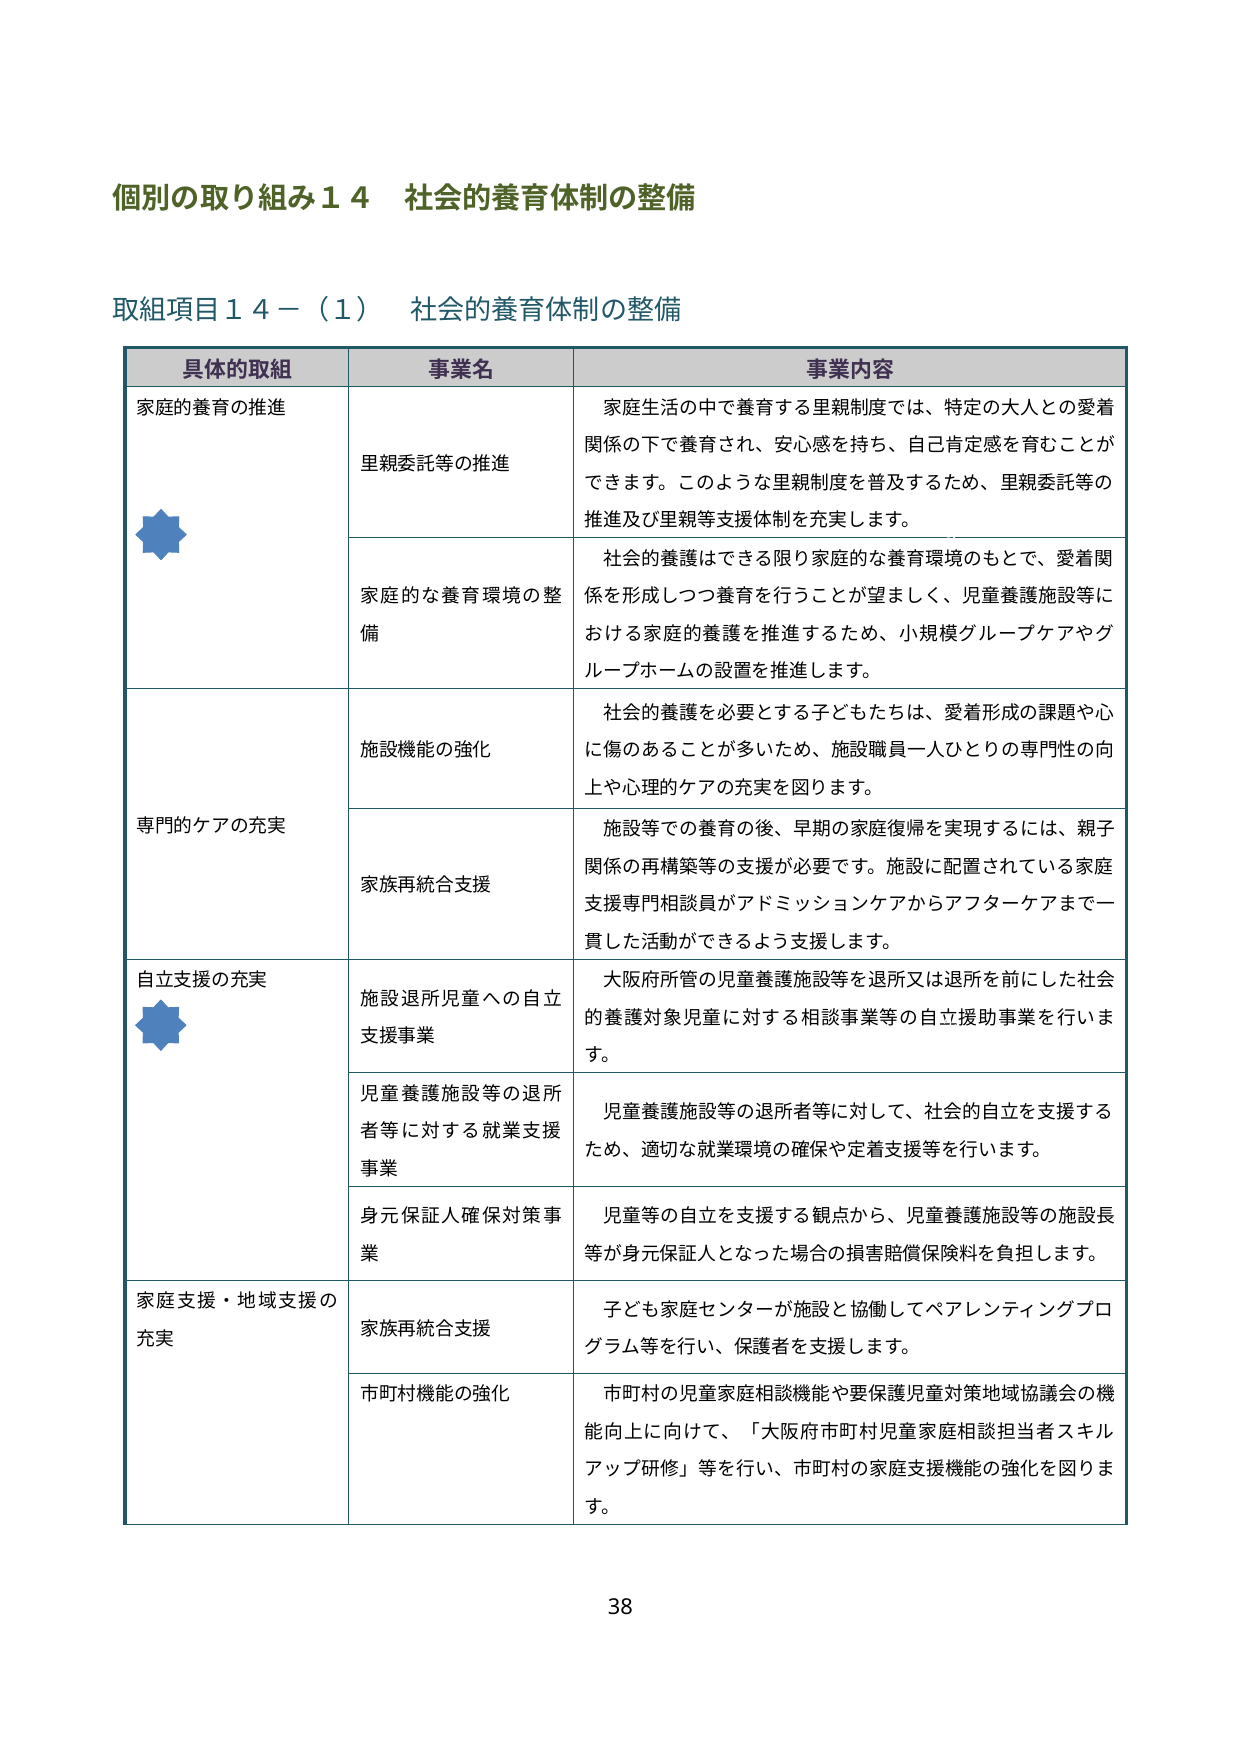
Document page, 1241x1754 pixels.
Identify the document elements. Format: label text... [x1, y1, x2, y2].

table_cell 大阪府所管の児童養護施設等を退所又は退所を前にした社会的養護対象児童に対する相談事業等の自立援助事業を行います。 [574, 960, 1125, 1072]
table_cell 市町村機能の強化 [349, 1374, 573, 1524]
table_cell 市町村の児童家庭相談機能や要保護児童対策地域協議会の機能向上に向けて、「大阪府市町村児童家庭相談担当者スキルアップ研修」等を行い、市町村の家庭支援機能の強化を図ります。 [574, 1374, 1125, 1524]
table_cell 施設等での養育の後、早期の家庭復帰を実現するには、親子関係の再構築等の支援が必要です。施設に配置されている家庭支援専門相談員がアドミッションケアからアフターケアまで一貫した活動ができるよう支援します。 [574, 809, 1125, 959]
table_cell 子ども家庭センターが施設と協働してペアレンティングプログラム等を行い、保護者を支援します。 [574, 1281, 1125, 1373]
table_cell 施設退所児童への自立支援事業 [349, 960, 573, 1072]
table_cell 家庭的な養育環境の整備 [349, 538, 573, 688]
table_cell 児童等の自立を支援する観点から、児童養護施設等の施設長等が身元保証人となった場合の損害賠償保険料を負担します。 [574, 1187, 1125, 1280]
table_cell 専門的ケアの充実 [127, 689, 348, 959]
table_cell 自立支援の充実 [127, 960, 348, 1280]
text 個別の取り組み１４ 社会的養育体制の整備 [112, 158, 1128, 233]
table_cell 社会的養護を必要とする子どもたちは、愛着形成の課題や心に傷のあることが多いため、施設職員一人ひとりの専門性の向上や心理的ケアの充実を図ります。 [574, 689, 1125, 808]
table_header 事業内容 [574, 349, 1125, 386]
table_cell 児童養護施設等の退所者等に対する就業支援事業 [349, 1073, 573, 1186]
table_cell 身元保証人確保対策事業 [349, 1187, 573, 1280]
table_cell 家族再統合支援 [349, 1281, 573, 1373]
table_cell 家族再統合支援 [349, 809, 573, 959]
table_header 事業名 [349, 349, 573, 386]
text 取組項目１４－（１） 社会的養育体制の整備 [112, 271, 1128, 346]
table_cell 家庭支援・地域支援の充実 [127, 1281, 348, 1524]
table_cell 家庭的養育の推進 [127, 387, 348, 688]
table_cell 社会的養護はできる限り家庭的な養育環境のもとで、愛着関係を形成しつつ養育を行うことが望ましく、児童養護施設等における家庭的養護を推進するため、小規模グループケアやグループホームの設置を推進します。 [574, 538, 1125, 688]
table_cell 家庭生活の中で養育する里親制度では、特定の大人との愛着関係の下で養育され、安心感を持ち、自己肯定感を育むことができます。このような里親制度を普及するため、里親委託等の推進及び里親等支援体制を充実します。 [574, 387, 1125, 537]
table_header 具体的取組 [127, 349, 348, 386]
table_cell 里親委託等の推進 [349, 387, 573, 537]
table_cell 児童養護施設等の退所者等に対して、社会的自立を支援するため、適切な就業環境の確保や定着支援等を行います。 [574, 1073, 1125, 1186]
table_cell 施設機能の強化 [349, 689, 573, 808]
